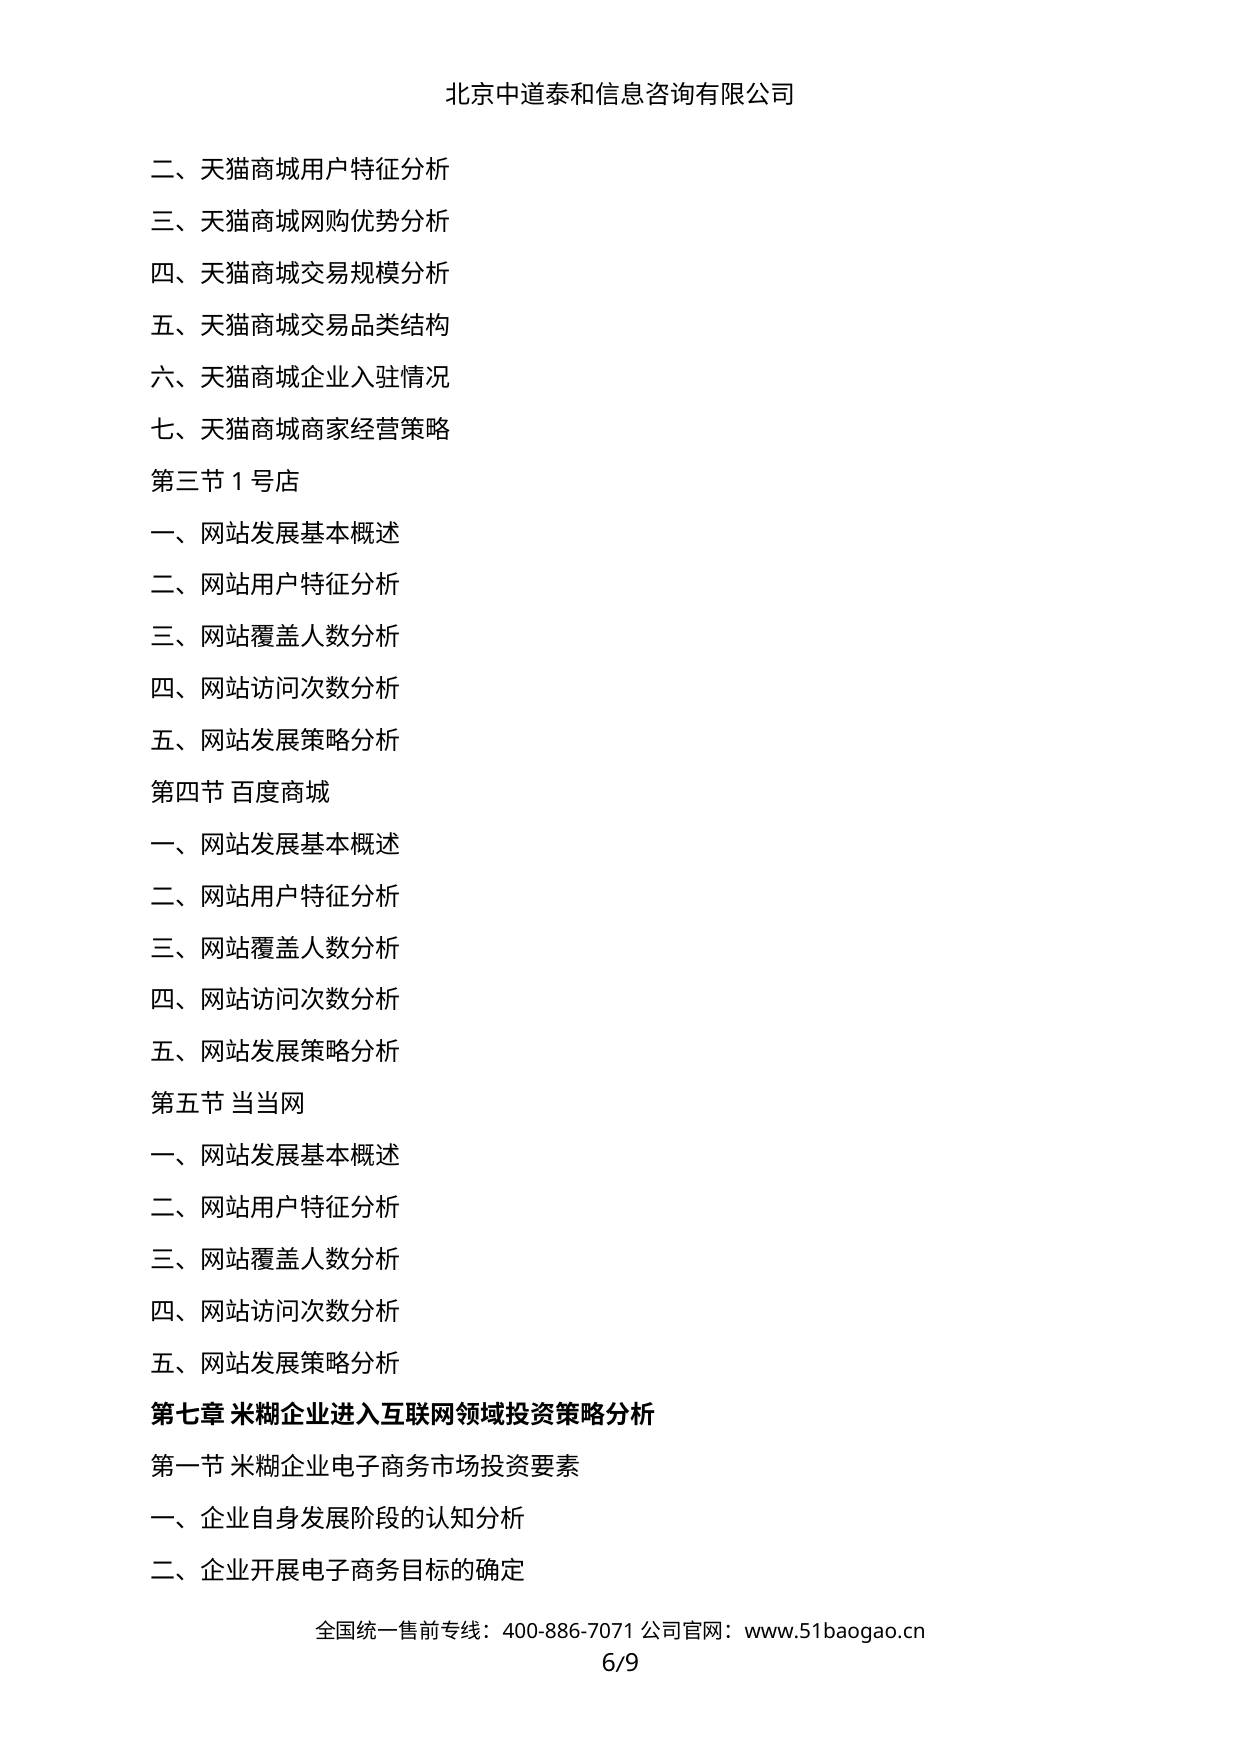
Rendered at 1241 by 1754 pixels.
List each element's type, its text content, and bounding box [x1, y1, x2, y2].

text 三、网站覆盖人数分析 [150, 1239, 1090, 1276]
text 第五节 当当网 [150, 1084, 1090, 1120]
text 二、网站用户特征分析 [150, 565, 1090, 601]
text 二、企业开展电子商务目标的确定 [150, 1551, 1090, 1587]
text 一、网站发展基本概述 [150, 824, 1090, 861]
text 二、天猫商城用户特征分析 [150, 150, 1090, 186]
text 第七章 米糊企业进入互联网领域投资策略分析 [150, 1395, 1090, 1431]
text 七、天猫商城商家经营策略 [150, 409, 1090, 446]
text 四、天猫商城交易规模分析 [150, 254, 1090, 290]
text 二、网站用户特征分析 [150, 876, 1090, 912]
text 六、天猫商城企业入驻情况 [150, 357, 1090, 394]
text 二、网站用户特征分析 [150, 1187, 1090, 1224]
text 五、天猫商城交易品类结构 [150, 306, 1090, 342]
text 五、网站发展策略分析 [150, 1032, 1090, 1068]
text 四、网站访问次数分析 [150, 669, 1090, 705]
text 一、企业自身发展阶段的认知分析 [150, 1499, 1090, 1535]
text 第三节 1号店 [150, 461, 1090, 497]
text 三、网站覆盖人数分析 [150, 928, 1090, 964]
text 四、网站访问次数分析 [150, 1291, 1090, 1327]
text 第四节 百度商城 [150, 772, 1090, 809]
text 一、网站发展基本概述 [150, 513, 1090, 549]
text 三、网站覆盖人数分析 [150, 617, 1090, 653]
text 五、网站发展策略分析 [150, 721, 1090, 757]
text 五、网站发展策略分析 [150, 1343, 1090, 1379]
text 三、天猫商城网购优势分析 [150, 202, 1090, 238]
text 一、网站发展基本概述 [150, 1136, 1090, 1172]
text 第一节 米糊企业电子商务市场投资要素 [150, 1447, 1090, 1483]
text 四、网站访问次数分析 [150, 980, 1090, 1016]
